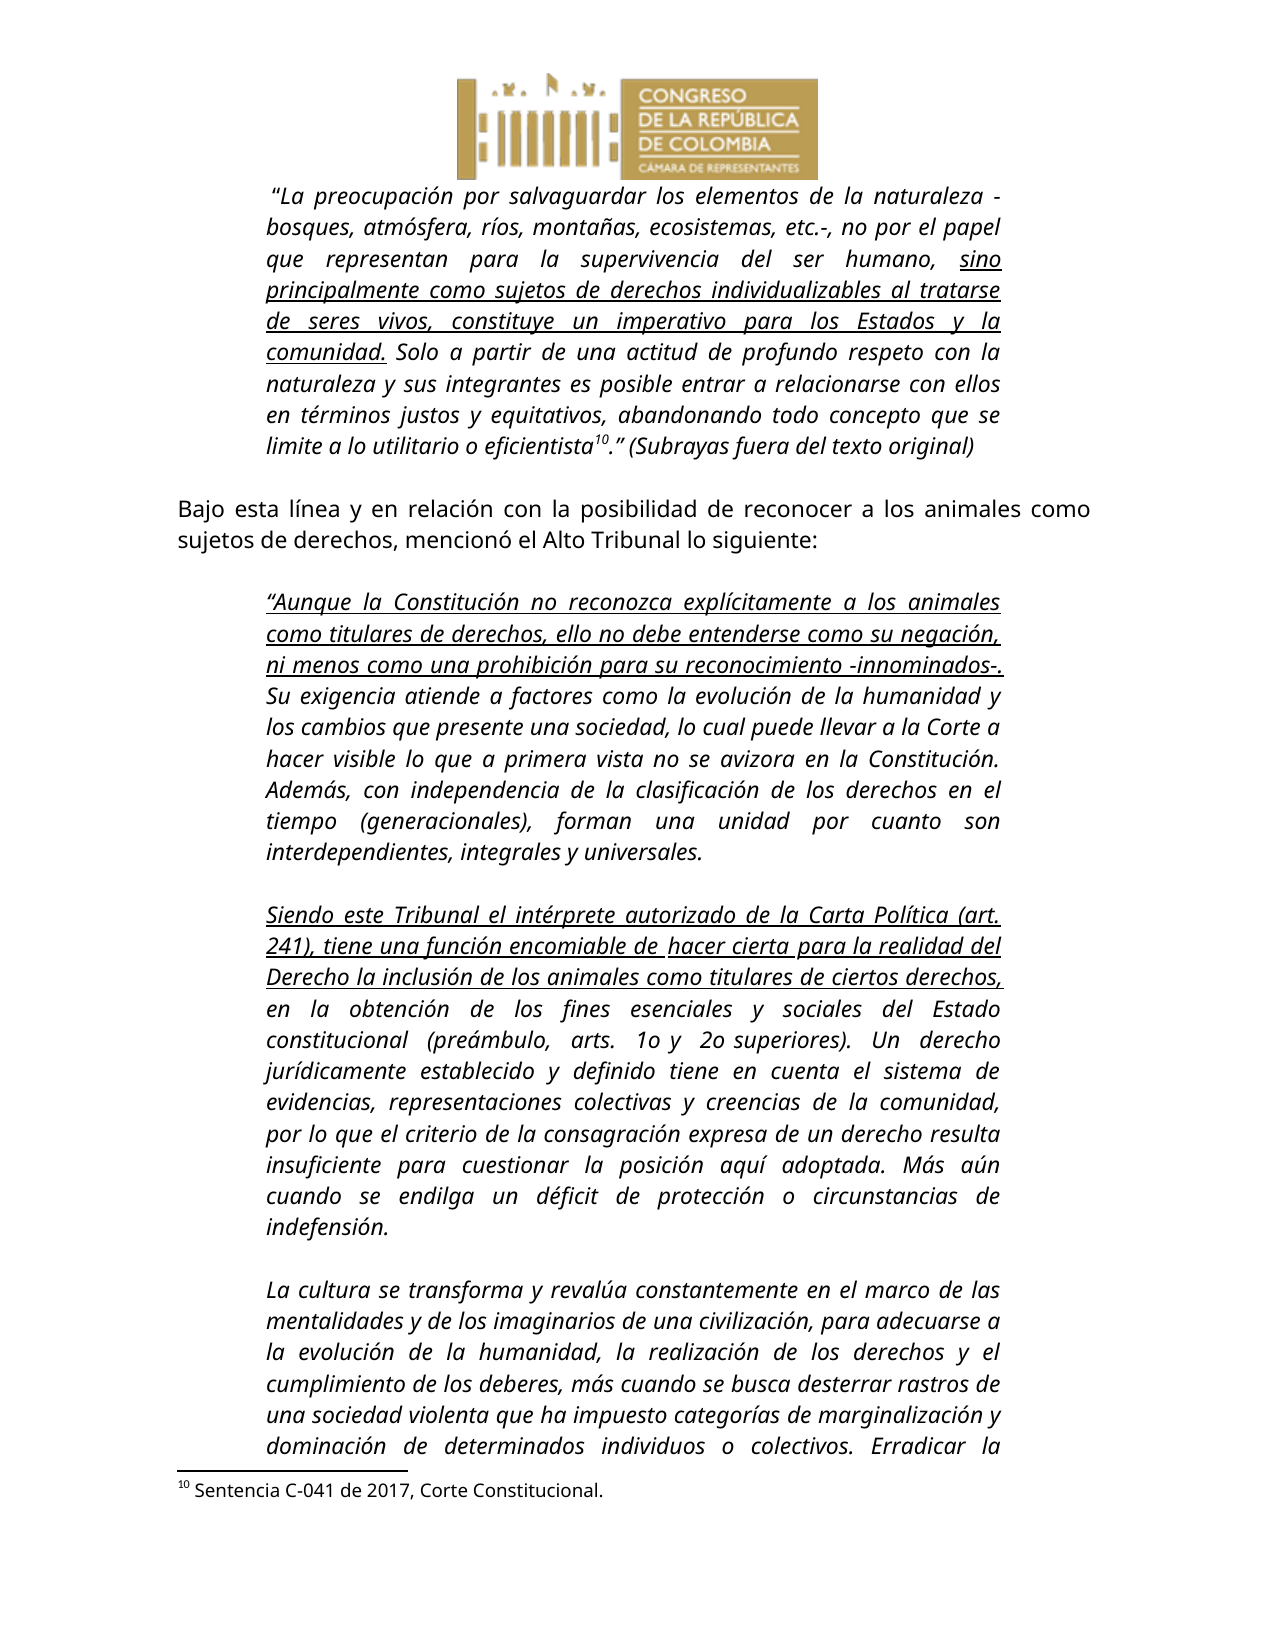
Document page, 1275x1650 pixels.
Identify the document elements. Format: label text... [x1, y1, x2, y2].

text Siendo este Tribunal el intérprete autorizado de la Carta Política (art. 241), tiene una función encomiable de hacer cierta para la realidad del Derecho la inclusión de los animales como titulares de ciertos derechos, en la obtención de los fines esenciales y sociales del Estado constitucional (preámbulo, arts. 1o y 2o superiores). Un derecho jurídicamente establecido y definido tiene en cuenta el sistema de evidencias, representaciones colectivas y creencias de la comunidad, por lo que el criterio de la consagración expresa de un derecho resulta insuficiente para cuestionar la posición aquí adoptada. Más aún cuando se endilga un déficit de protección o circunstancias de indefensión. [266, 989, 1004, 1242]
text Siendo este Tribunal el intérprete autorizado de la Carta Política (art. 241), tiene una función encomiable de hacer cierta para la realidad del Derecho la inclusión de los animales como titulares de ciertos derechos, en la obtención de los fines esenciales y sociales del Estado constitucional (preámbulo, arts. 1o y 2o superiores). Un derecho jurídicamente establecido y definido tiene en cuenta el sistema de evidencias, representaciones colectivas y creencias de la comunidad, por lo que el criterio de la consagración expresa de un derecho resulta insuficiente para cuestionar la posición aquí adoptada. Más aún cuando se endilga un déficit de protección o circunstancias de indefensión. [266, 899, 1004, 988]
text “Aunque la Constitución no reconozca explícitamente a los animales como titulares de derechos, ello no debe entenderse como su negación, ni menos como una prohibición para su reconocimiento -innominados-. Su exigencia atiende a factores como la evolución de la humanidad y los cambios que presente una sociedad, lo cual puede llevar a la Corte a hacer visible lo que a primera vista no se avizora en la Constitución. Además, con independencia de la clasificación de los derechos en el tiempo (generacionales), forman una unidad por cuanto son interdependientes, integrales y universales. [266, 677, 1004, 867]
text “Aunque la Constitución no reconozca explícitamente a los animales como titulares de derechos, ello no debe entenderse como su negación, ni menos como una prohibición para su reconocimiento -innominados-. Su exigencia atiende a factores como la evolución de la humanidad y los cambios que presente una sociedad, lo cual puede llevar a la Corte a hacer visible lo que a primera vista no se avizora en la Constitución. Además, con independencia de la clasificación de los derechos en el tiempo (generacionales), forman una unidad por cuanto son interdependientes, integrales y universales. [266, 586, 1004, 675]
picture [457, 73, 818, 180]
text Bajo esta línea y en relación con la posibilidad de reconocer a los animales como sujetos de derechos, mencionó el Alto Tribunal lo siguiente: [177, 492, 1093, 555]
text “La preocupación por salvaguardar los elementos de la naturaleza -bosques, atmósfera, ríos, montañas, ecosistemas, etc.-, no por el papel que representan para la supervivencia del ser humano, sino principalmente como sujetos de derechos individualizables al tratarse de seres vivos, constituye un imperativo para los Estados y la comunidad. Solo a partir de una actitud de profundo respeto con la naturaleza y sus integrantes es posible entrar a relacionarse con ellos en términos justos y equitativos, abandonando todo concepto que se limite a lo utilitario o eficientista.” (Subrayas fuera del texto original) [266, 180, 1004, 461]
